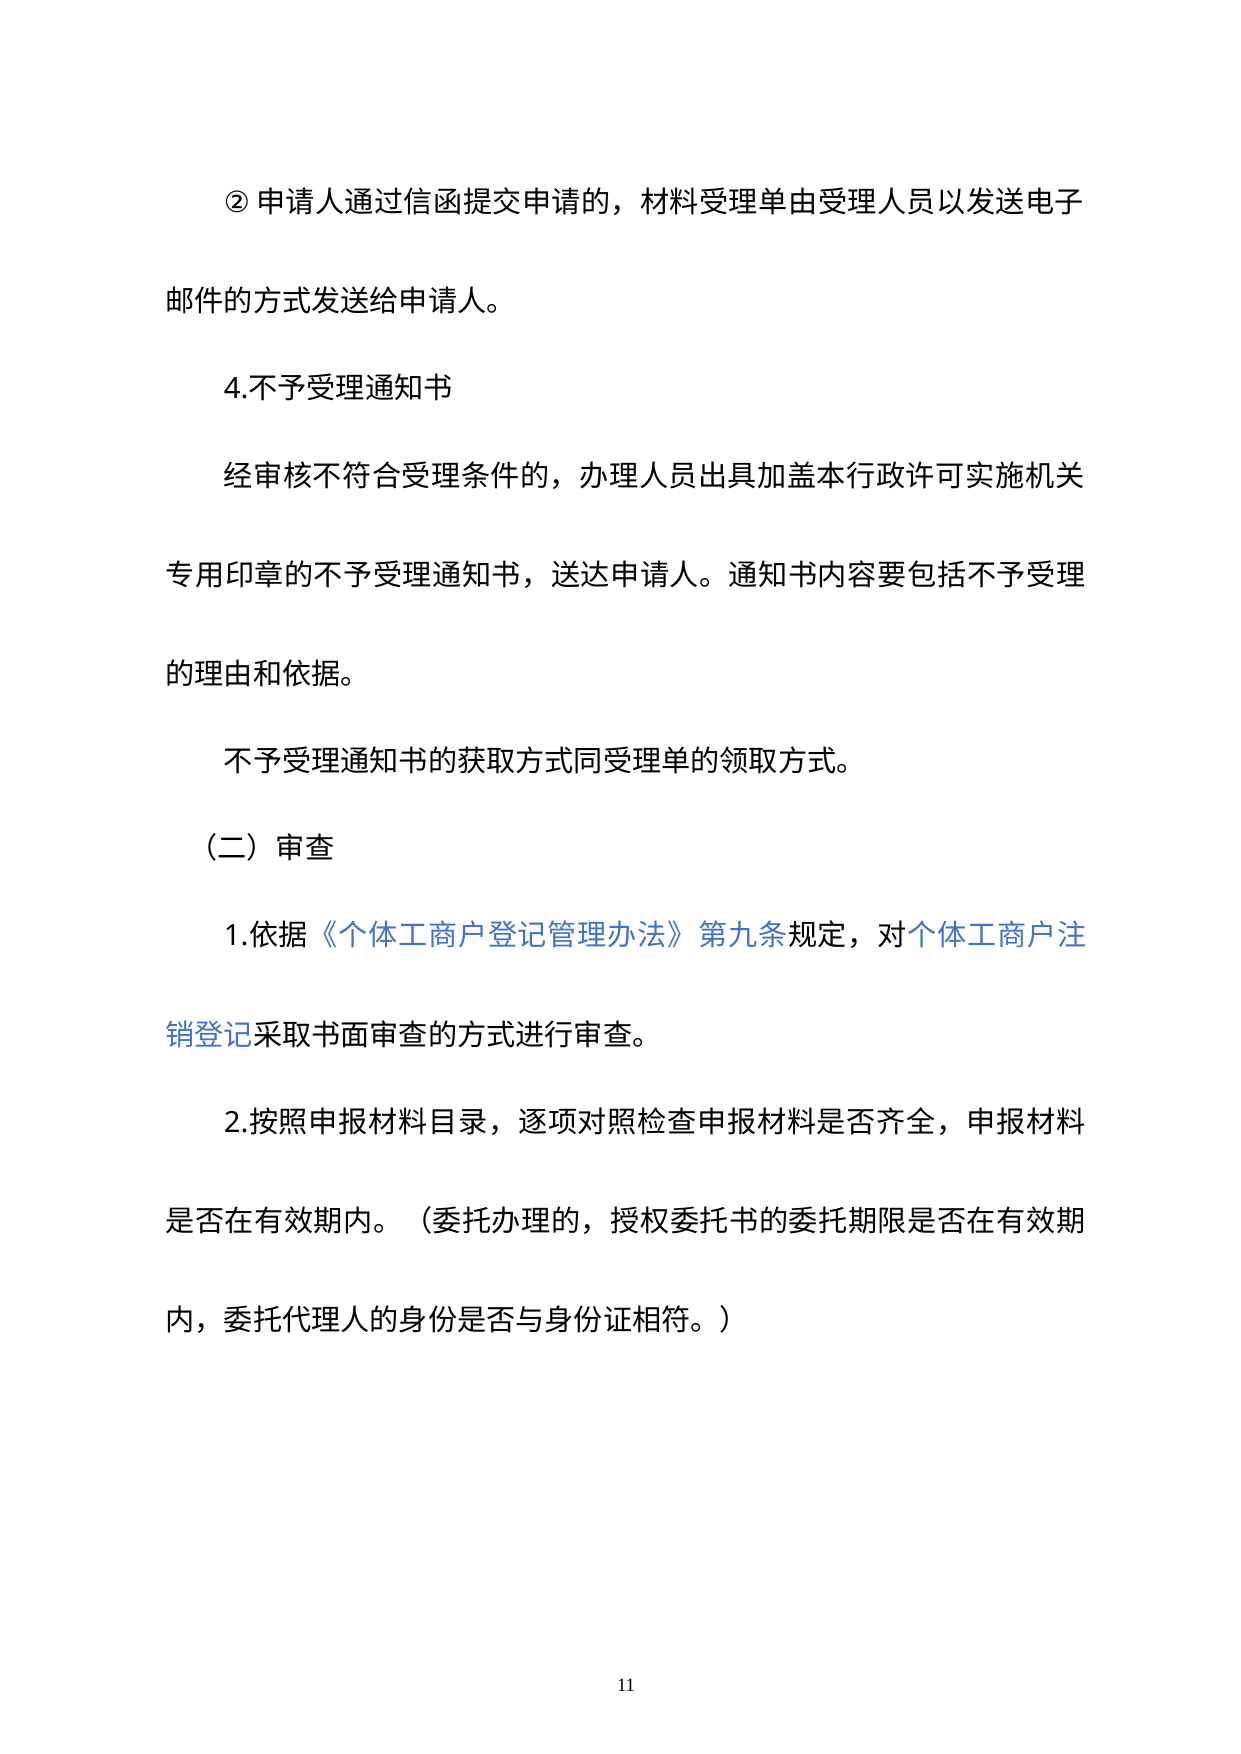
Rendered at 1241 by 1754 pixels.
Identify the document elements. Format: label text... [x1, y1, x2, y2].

text 2.按照申报材料目录，逐项对照检查申报材料是否齐全，申报材料是否在有效期内。（委托办理的，授权委托书的委托期限是否在有效期内，委托代理人的身份是否与身份证相符。） [165, 1086, 1087, 1351]
text ②申请人通过信函提交申请的，材料受理单由受理人员以发送电子邮件的方式发送给申请人。 [165, 167, 1087, 332]
text 1.依据《个体工商户登记管理办法》第九条规定，对个体工商户注销登记采取书面审查的方式进行审查。 [165, 900, 1087, 1065]
text 经审核不符合受理条件的，办理人员出具加盖本行政许可实施机关专用印章的不予受理通知书，送达申请人。通知书内容要包括不予受理的理由和依据。 [165, 440, 1087, 704]
text 不予受理通知书的获取方式同受理单的领取方式。 [165, 726, 1087, 792]
text （二）审查 [165, 813, 1087, 879]
text 4.不予受理通知书 [165, 353, 1087, 419]
